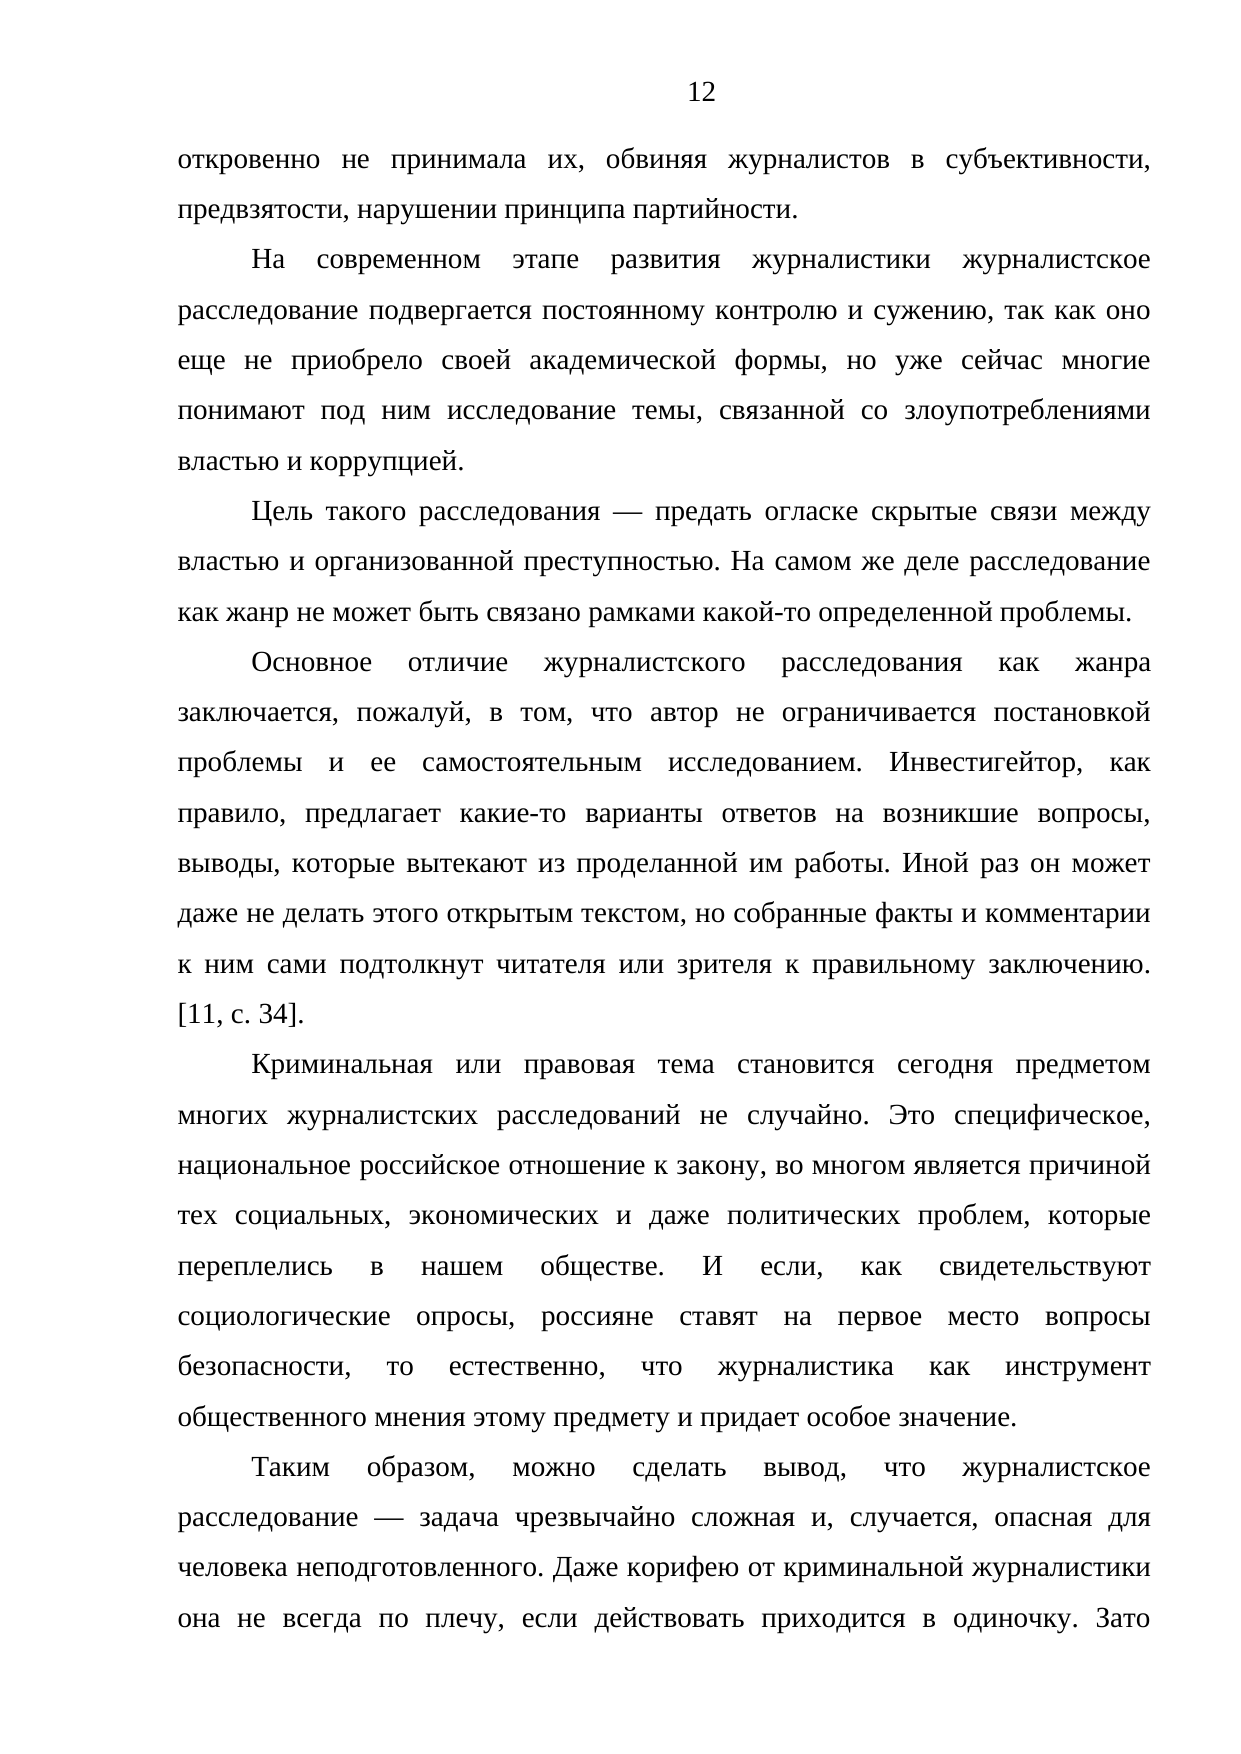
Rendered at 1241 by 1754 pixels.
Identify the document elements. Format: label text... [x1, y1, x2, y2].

text Криминальная или правовая тема становится сегодня предметом многих журналистских расследований не случайно. Это специфическое, национальное российское отношение к закону, во многом является причиной тех социальных, экономических и даже политических проблем, которые переплелись в нашем обществе. И если, как свидетельствуют социологические опросы, россияне ставят на первое место вопросы безопасности, то естественно, что журналистика как инструмент общественного мнения этому предмету и придает особое значение. [177, 1046, 1152, 1432]
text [177, 1449, 1152, 1633]
text Основное отличие журналистского расследования как жанра заключается, пожалуй, в том, что автор не ограничивается постановкой проблемы и ее самостоятельным исследованием. Инвестигейтор, как правило, предлагает какие-то варианты ответов на возникшие вопросы, выводы, которые вытекают из проделанной им работы. Иной раз он может даже не делать этого открытым текстом, но собранные факты и комментарии к ним сами подтолкнут читателя или зрителя к правильному заключению. [11, с. 34]. [177, 644, 1152, 1030]
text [177, 141, 1152, 225]
text На современном этапе развития журналистики журналистское расследование подвергается постоянному контролю и сужению, так как оно еще не приобрело своей академической формы, но уже сейчас многие понимают под ним исследование темы, связанной со злоупотреблениями властью и коррупцией. [177, 241, 1152, 476]
text Цель такого расследования — предать огласке скрытые связи между властью и организованной преступностью. На самом же деле расследование как жанр не может быть связано рамками какой-то определенной проблемы. [177, 493, 1152, 627]
